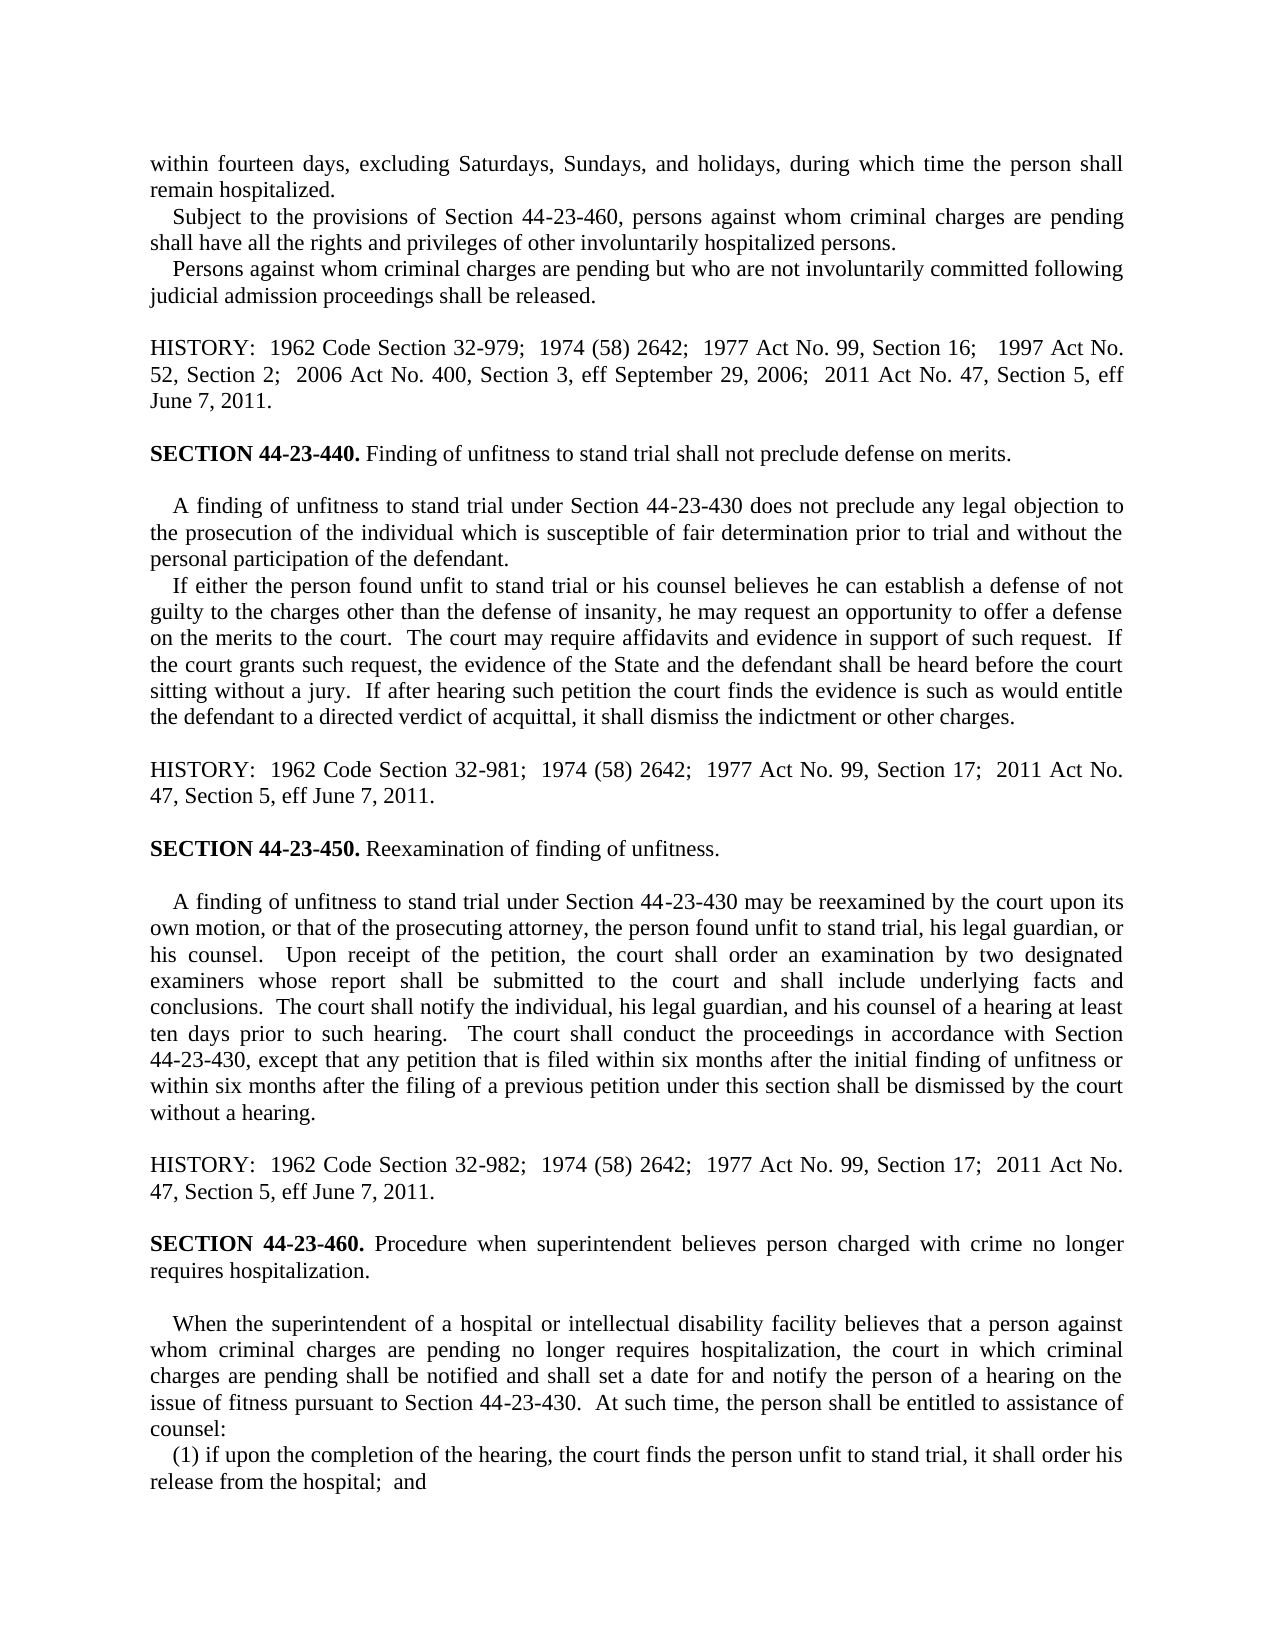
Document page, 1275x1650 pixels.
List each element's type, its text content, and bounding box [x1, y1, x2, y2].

text SECTION 44-23-450. Reexamination of finding of unfitness. [150, 835, 1125, 862]
text SECTION 44-23-440. Finding of unfitness to stand trial shall not preclude defense on merits. [150, 440, 1125, 466]
text A finding of unfitness to stand trial under Section 44-23-430 does not preclude any legal objection to the prosecution of the individual which is susceptible of fair determination prior to trial and without the personal participation of the defendant. [150, 493, 1125, 572]
text Persons against whom criminal charges are pending but who are not involuntarily committed following judicial admission proceedings shall be released. [150, 255, 1125, 308]
text HISTORY: 1962 Code Section 32-982; 1974 (58) 2642; 1977 Act No. 99, Section 17; 2011 Act No. 47, Section 5, eff June 7, 2011. [150, 1151, 1125, 1204]
text A finding of unfitness to stand trial under Section 44-23-430 may be reexamined by the court upon its own motion, or that of the prosecuting attorney, the person found unfit to stand trial, his legal guardian, or his counsel. Upon receipt of the petition, the court shall order an examination by two designated examiners whose report shall be submitted to the court and shall include underlying facts and conclusions. The court shall notify the individual, his legal guardian, and his counsel of a hearing at least ten days prior to such hearing. The court shall conduct the proceedings in accordance with Section 44-23-430, except that any petition that is filed within six months after the initial finding of unfitness or within six months after the filing of a previous petition under this section shall be dismissed by the court without a hearing. [150, 888, 1125, 1125]
text If either the person found unfit to stand trial or his counsel believes he can establish a defense of not guilty to the charges other than the defense of insanity, he may request an opportunity to offer a defense on the merits to the court. The court may require affidavits and evidence in support of such request. If the court grants such request, the evidence of the State and the defendant shall be heard before the court sitting without a jury. If after hearing such petition the court finds the evidence is such as would entitle the defendant to a directed verdict of acquittal, it shall dismiss the indictment or other charges. [150, 572, 1125, 730]
text HISTORY: 1962 Code Section 32-979; 1974 (58) 2642; 1977 Act No. 99, Section 16; 1997 Act No. 52, Section 2; 2006 Act No. 400, Section 3, eff September 29, 2006; 2011 Act No. 47, Section 5, eff June 7, 2011. [150, 334, 1125, 413]
text SECTION 44-23-460. Procedure when superintendent believes person charged with crime no longer requires hospitalization. [150, 1231, 1125, 1283]
text (1) if upon the completion of the hearing, the court finds the person unfit to stand trial, it shall order his release from the hospital; and [150, 1441, 1125, 1494]
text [150, 150, 1125, 203]
text HISTORY: 1962 Code Section 32-981; 1974 (58) 2642; 1977 Act No. 99, Section 17; 2011 Act No. 47, Section 5, eff June 7, 2011. [150, 756, 1125, 809]
text Subject to the provisions of Section 44-23-460, persons against whom criminal charges are pending shall have all the rights and privileges of other involuntarily hospitalized persons. [150, 203, 1125, 255]
text When the superintendent of a hospital or intellectual disability facility believes that a person against whom criminal charges are pending no longer requires hospitalization, the court in which criminal charges are pending shall be notified and shall set a date for and notify the person of a hearing on the issue of fitness pursuant to Section 44-23-430. At such time, the person shall be entitled to assistance of counsel: [150, 1309, 1125, 1441]
